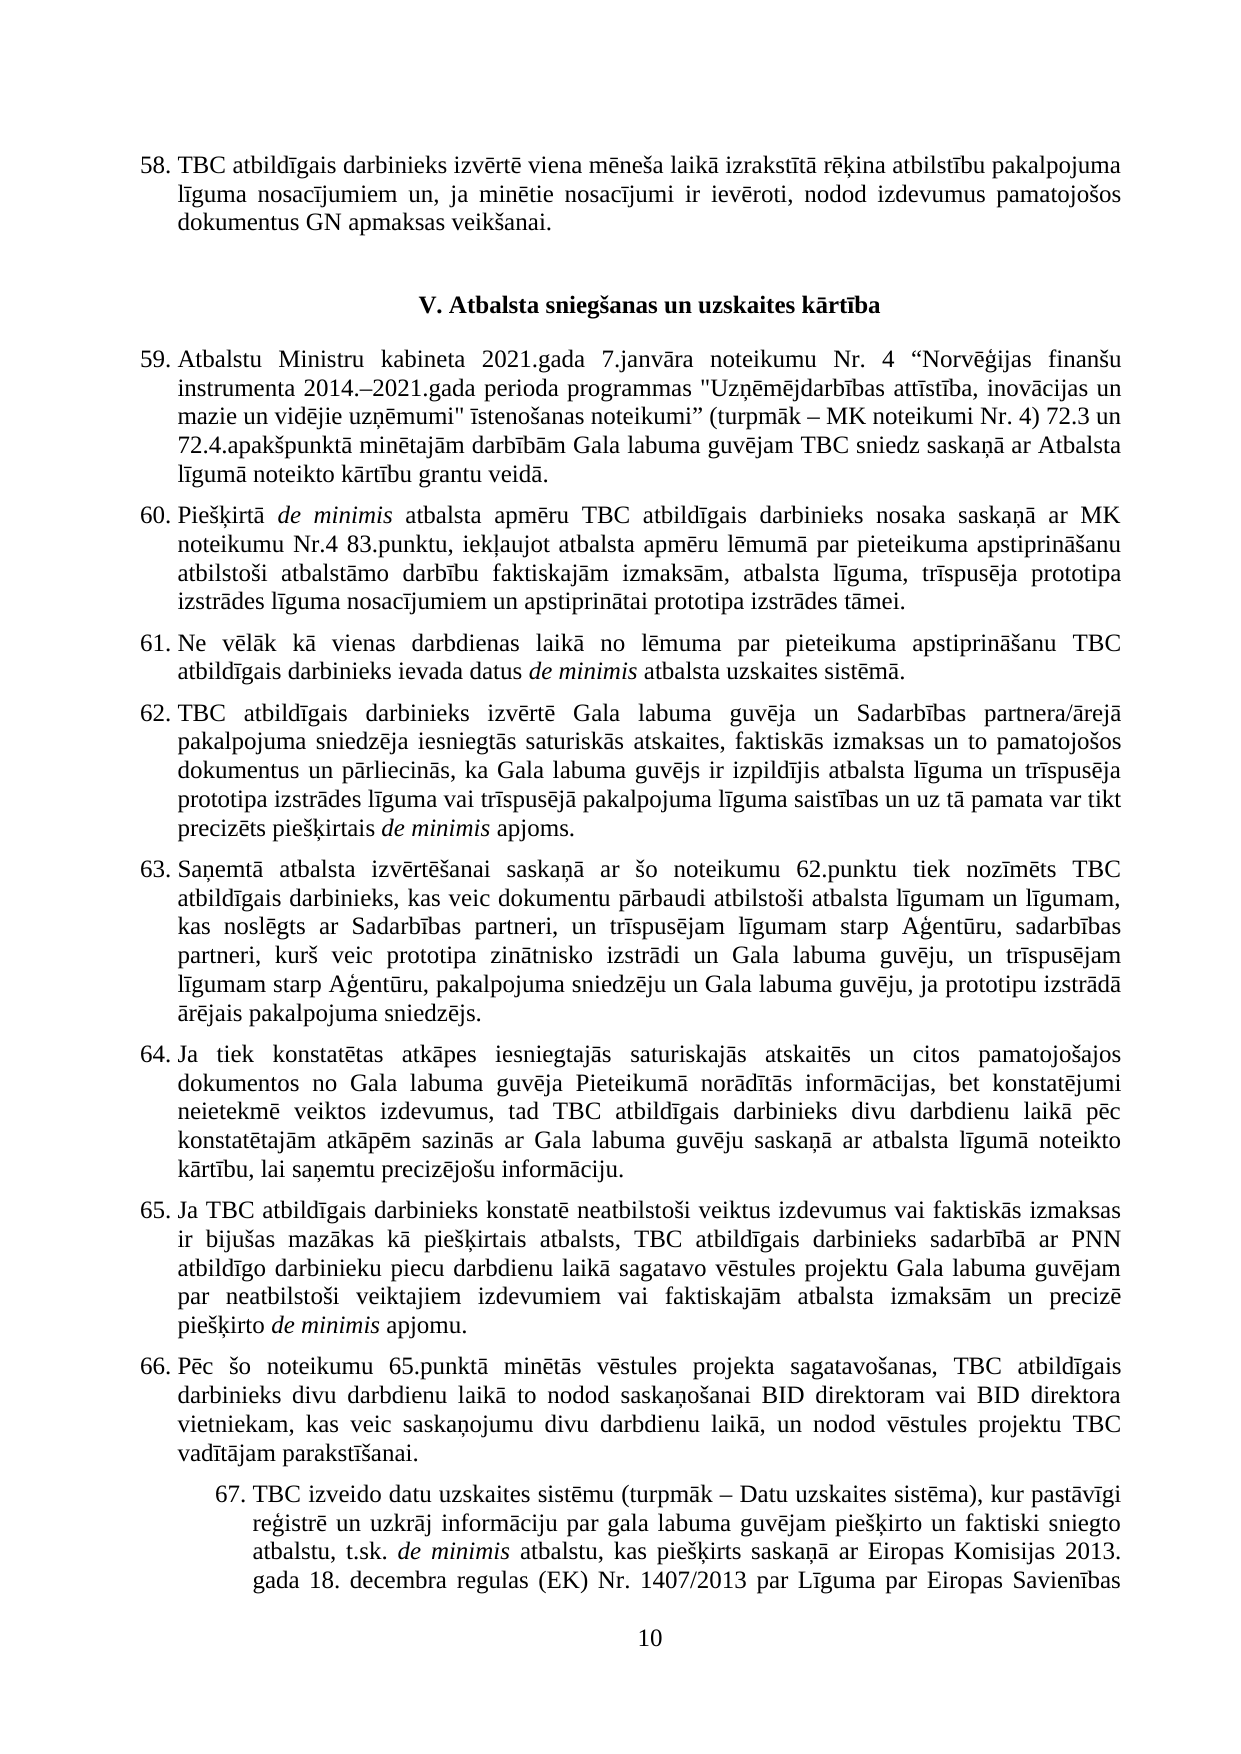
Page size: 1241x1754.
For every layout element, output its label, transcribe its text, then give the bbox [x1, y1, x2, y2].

list Atbalstu Ministru kabineta 2021.gada 7.janvāra noteikumu Nr. 4 “Norvēģijas finanšu instrumenta 2014.–2021.gada perioda programmas "Uzņēmējdarbības attīstība, inovācijas un mazie un vidējie uzņēmumi" īstenošanas noteikumi” (turpmāk – MK noteikumi Nr. 4) 72.3 un 72.4.apakšpunktā minētajām darbībām Gala labuma guvējam TBC sniedz saskaņā ar Atbalsta līgumā noteikto kārtību grantu veidā. [140, 344, 1122, 488]
list Piešķirtā de minimis atbalsta apmēru TBC atbildīgais darbinieks nosaka saskaņā ar MK noteikumu Nr.4 83.punktu, iekļaujot atbalsta apmēru lēmumā par pieteikuma apstiprināšanu atbilstoši atbalstāmo darbību faktiskajām izmaksām, atbalsta līguma, trīspusēja prototipa izstrādes līguma nosacījumiem un apstiprinātai prototipa izstrādes tāmei. [140, 500, 1122, 615]
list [215, 1479, 1122, 1594]
list Ja tiek konstatētas atkāpes iesniegtajās saturiskajās atskaitēs un citos pamatojošajos dokumentos no Gala labuma guvēja Pieteikumā norādītās informācijas, bet konstatējumi neietekmē veiktos izdevumus, tad TBC atbildīgais darbinieks divu darbdienu laikā pēc konstatētajām atkāpēm sazinās ar Gala labuma guvēju saskaņā ar atbalsta līgumā noteikto kārtību, lai saņemtu precizējošu informāciju. [140, 1039, 1122, 1183]
list TBC atbildīgais darbinieks izvērtē Gala labuma guvēja un Sadarbības partnera/ārejā pakalpojuma sniedzēja iesniegtās saturiskās atskaites, faktiskās izmaksas un to pamatojošos dokumentus un pārliecinās, ka Gala labuma guvējs ir izpildījis atbalsta līguma un trīspusēja prototipa izstrādes līguma vai trīspusējā pakalpojuma līguma saistības un uz tā pamata var tikt precizēts piešķirtais de minimis apjoms. [140, 698, 1122, 841]
list TBC atbildīgais darbinieks izvērtē viena mēneša laikā izrakstītā rēķina atbilstību pakalpojuma līguma nosacījumiem un, ja minētie nosacījumi ir ievēroti, nodod izdevumus pamatojošos dokumentus GN apmaksas veikšanai. [140, 150, 1122, 236]
list Pēc šo noteikumu 65.punktā minētās vēstules projekta sagatavošanas, TBC atbildīgais darbinieks divu darbdienu laikā to nodod saskaņošanai BID direktoram vai BID direktora vietniekam, kas veic saskaņojumu divu darbdienu laikā, un nodod vēstules projektu TBC vadītājam parakstīšanai. [140, 1351, 1122, 1466]
text V. Atbalsta sniegšanas un uzskaites kārtība [177, 290, 1122, 319]
list Ne vēlāk kā vienas darbdienas laikā no lēmuma par pieteikuma apstiprināšanu TBC atbildīgais darbinieks ievada datus de minimis atbalsta uzskaites sistēmā. [140, 628, 1122, 685]
list Ja TBC atbildīgais darbinieks konstatē neatbilstoši veiktus izdevumus vai faktiskās izmaksas ir bijušas mazākas kā piešķirtais atbalsts, TBC atbildīgais darbinieks sadarbībā ar PNN atbildīgo darbinieku piecu darbdienu laikā sagatavo vēstules projektu Gala labuma guvējam par neatbilstoši veiktajiem izdevumiem vai faktiskajām atbalsta izmaksām un precizē piešķirto de minimis apjomu. [140, 1195, 1122, 1339]
list Saņemtā atbalsta izvērtēšanai saskaņā ar šo noteikumu 62.punktu tiek nozīmēts TBC atbildīgais darbinieks, kas veic dokumentu pārbaudi atbilstoši atbalsta līgumam un līgumam, kas noslēgts ar Sadarbības partneri, un trīspusējam līgumam starp Aģentūru, sadarbības partneri, kurš veic prototipa zinātnisko izstrādi un Gala labuma guvēju, un trīspusējam līgumam starp Aģentūru, pakalpojuma sniedzēju un Gala labuma guvēju, ja prototipu izstrādā ārējais pakalpojuma sniedzējs. [140, 854, 1122, 1026]
